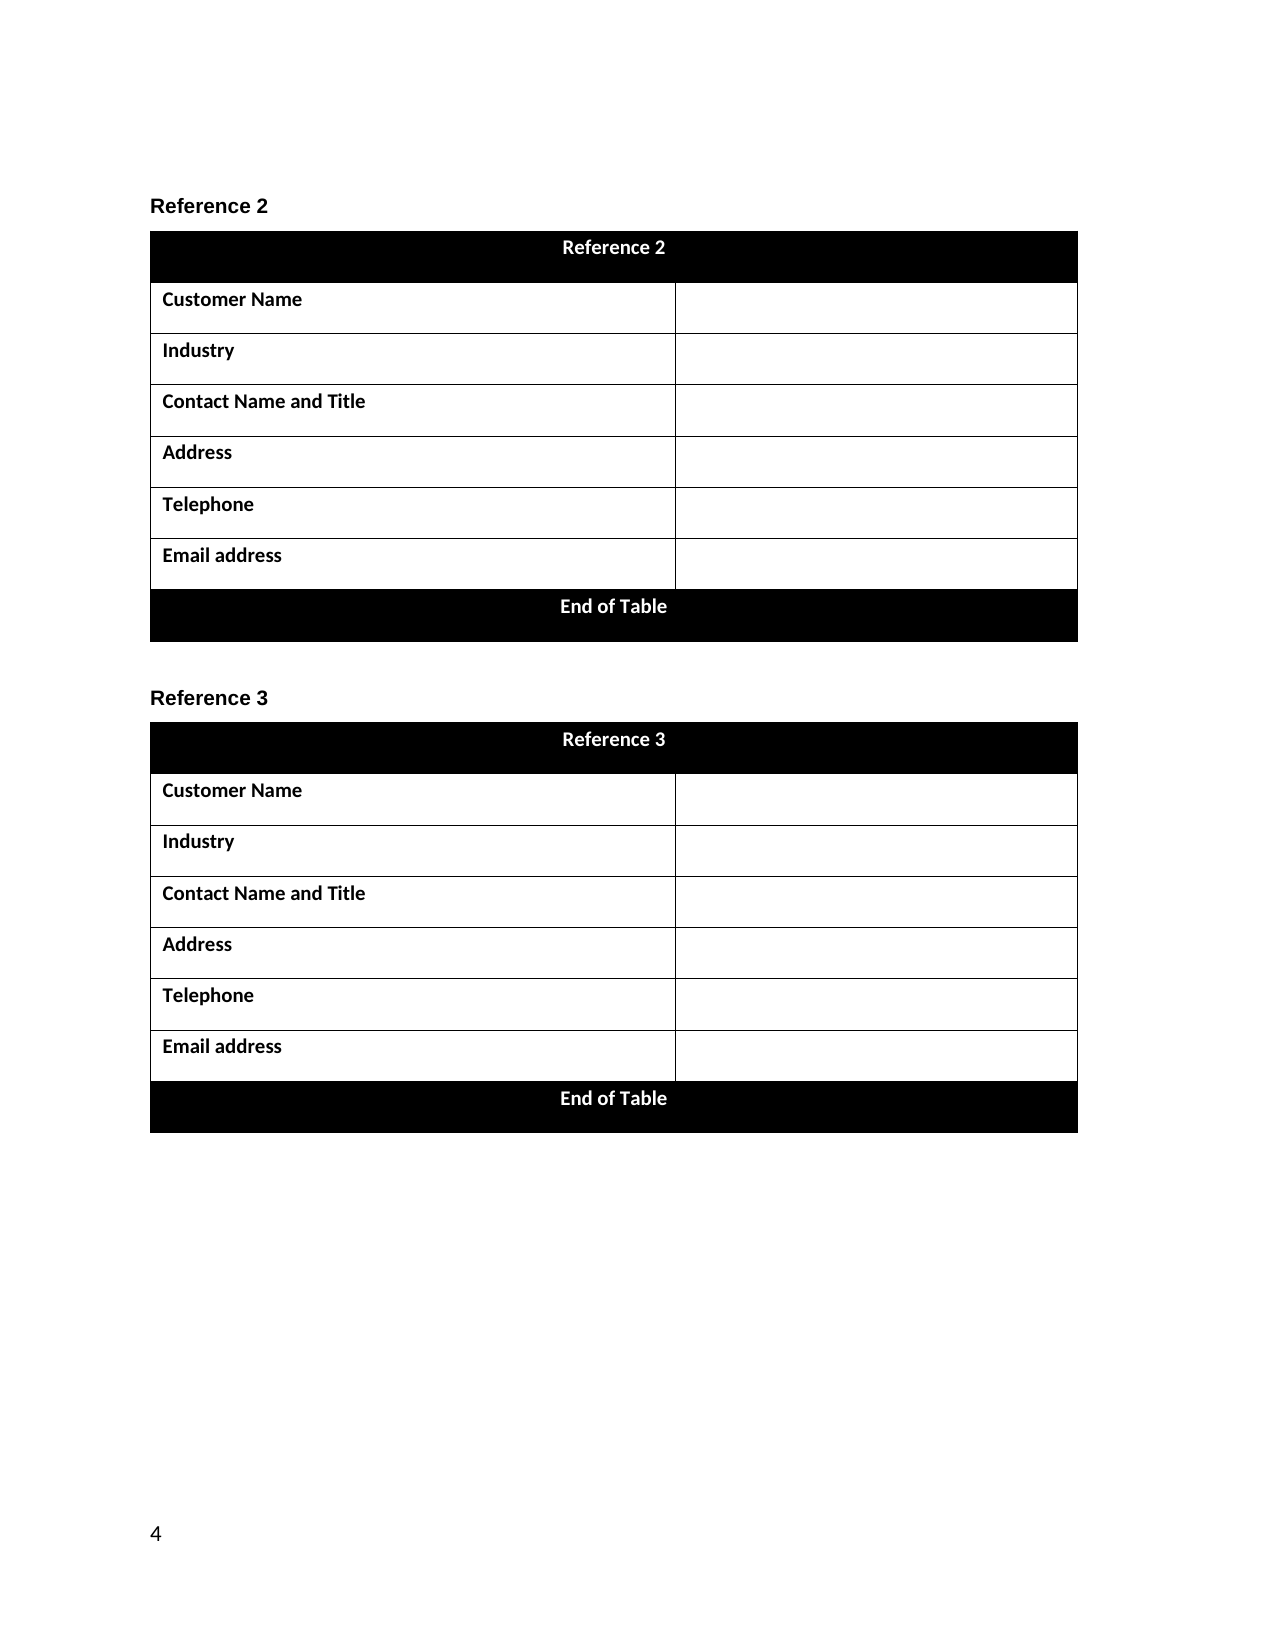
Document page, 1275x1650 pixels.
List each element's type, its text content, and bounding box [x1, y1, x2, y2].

list Reference 2 [150, 194, 1125, 218]
table_cell [676, 385, 1077, 436]
table_cell Telephone [151, 488, 675, 538]
table_cell Contact Name and Title [151, 385, 675, 436]
table_cell Customer Name [151, 283, 675, 333]
table_cell Industry [151, 334, 675, 384]
table_cell [676, 1031, 1077, 1081]
table_cell [676, 334, 1077, 384]
table_cell Email address [151, 1031, 675, 1081]
table_cell [676, 979, 1077, 1029]
table_cell Customer Name [151, 774, 675, 824]
table_cell Industry [151, 826, 675, 876]
table_cell End of Table [151, 590, 1077, 641]
table_cell Contact Name and Title [151, 877, 675, 927]
table_cell Email address [151, 539, 675, 589]
table_cell [676, 539, 1077, 589]
list Reference 3 [150, 686, 1125, 709]
table_cell Telephone [151, 979, 675, 1029]
table_cell Address [151, 928, 675, 978]
table_cell [676, 283, 1077, 333]
table_cell Address [151, 437, 675, 487]
table_header Reference 2 [151, 232, 1077, 282]
table_cell [676, 826, 1077, 876]
table_header Reference 3 [151, 723, 1077, 773]
table_cell [676, 437, 1077, 487]
table_cell [676, 774, 1077, 824]
table_cell End of Table [151, 1082, 1077, 1132]
table_cell [676, 877, 1077, 927]
table_cell [676, 488, 1077, 538]
table_cell [676, 928, 1077, 978]
